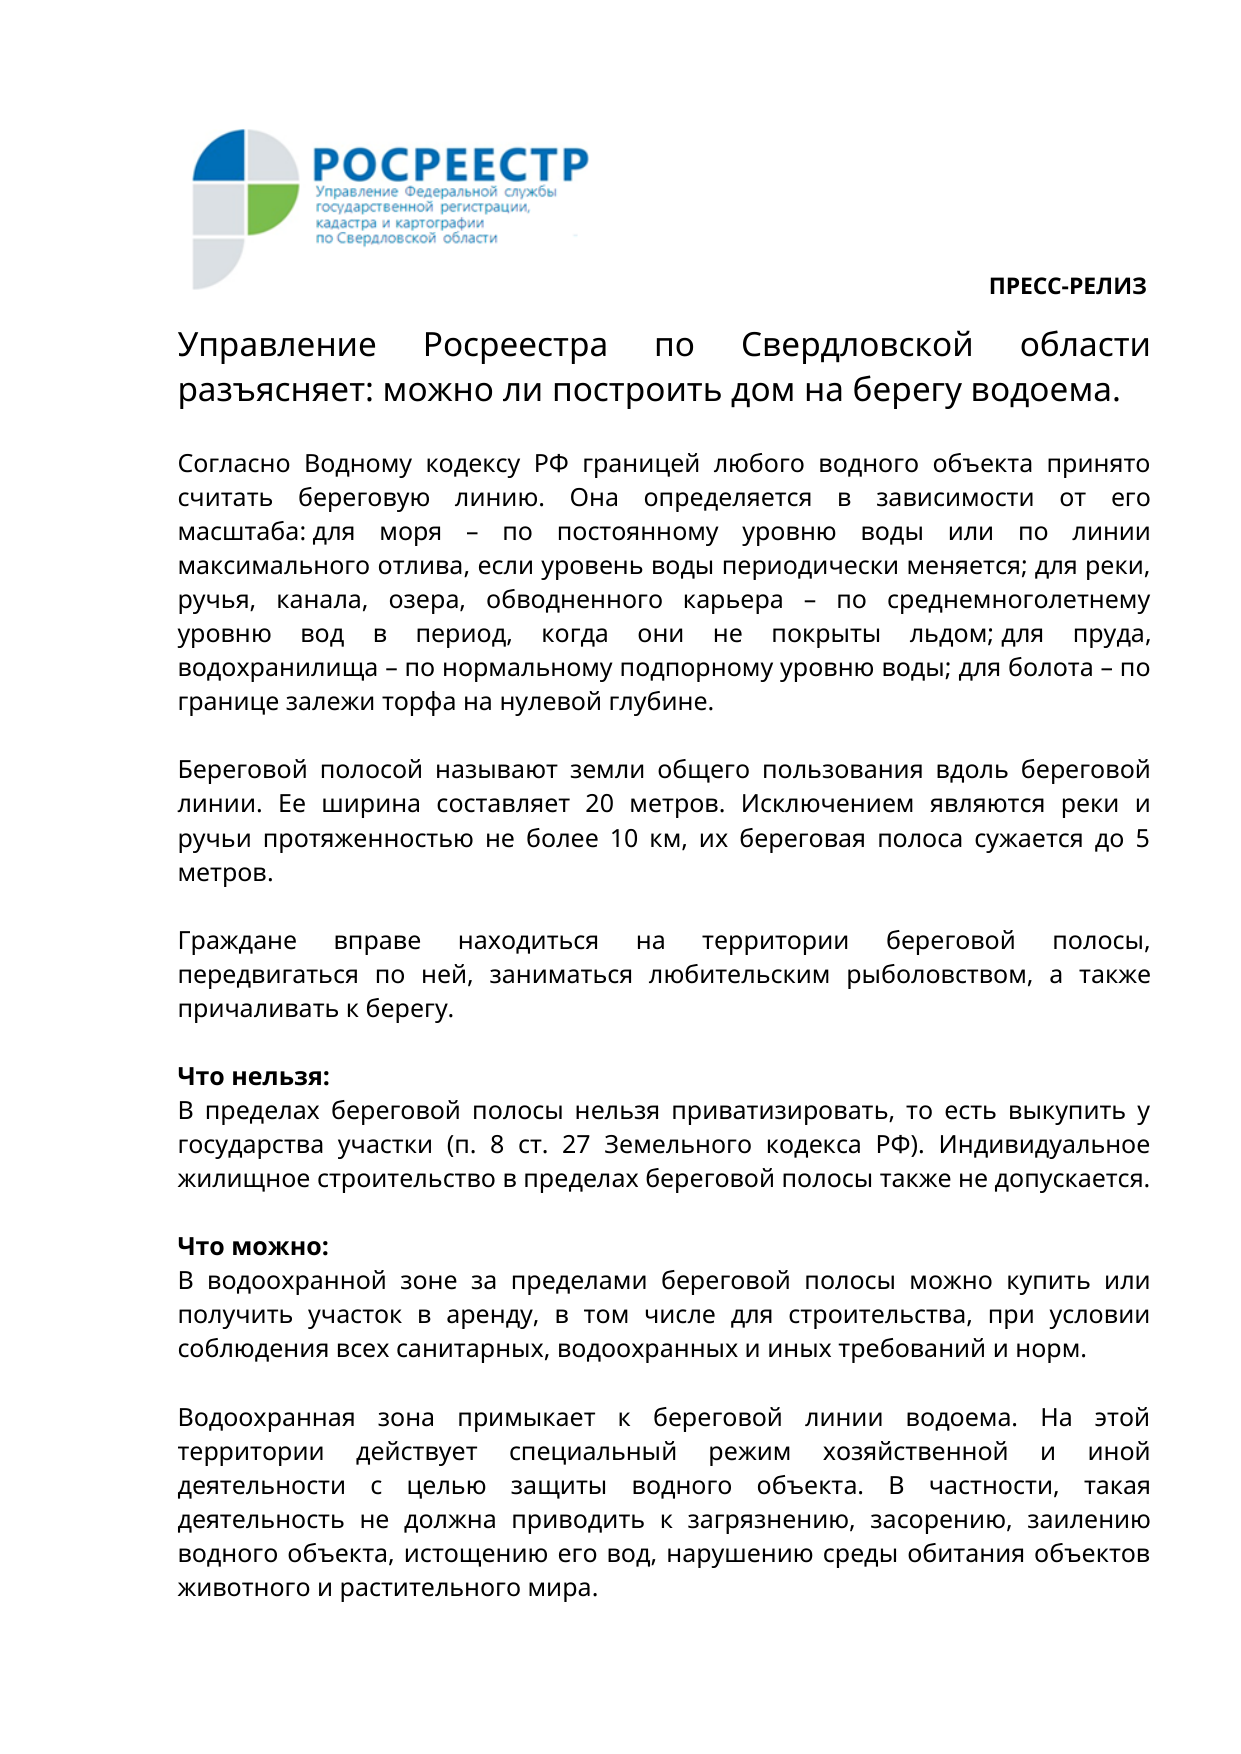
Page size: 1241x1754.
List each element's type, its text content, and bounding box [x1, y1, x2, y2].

text Что нельзя: [177, 1059, 1152, 1093]
text Береговой полосой называют земли общего пользования вдоль береговой линии. Ее ширина составляет 20 метров. Исключением являются реки и ручьи протяженностью не более 10 км, их береговая полоса сужается до 5 метров. [177, 752, 1152, 888]
text Согласно Водному кодексу РФ границей любого водного объекта принято считать береговую линию. Она определяется в зависимости от его масштаба: для моря – по постоянному уровню воды или по линии максимального отлива, если уровень воды периодически меняется; для реки, ручья, канала, озера, обводненного карьера – по среднемноголетнему уровню вод в период, когда они не покрыты льдом; для пруда, водохранилища – по нормальному подпорному уровню воды; для болота – по границе залежи торфа на нулевой глубине. [177, 446, 1152, 718]
picture [177, 118, 603, 295]
text Граждане вправе находиться на территории береговой полосы, передвигаться по ней, заниматься любительским рыболовством, а также причаливать к берегу. [177, 922, 1152, 1024]
text Управление Росреестра по Свердловской области разъясняет: можно ли построить дом на берегу водоема. [177, 321, 1152, 411]
text Что можно: [177, 1229, 1152, 1263]
text В пределах береговой полосы нельзя приватизировать, то есть выкупить у государства участки (п. 8 ст. 27 Земельного кодекса РФ). Индивидуальное жилищное строительство в пределах береговой полосы также не допускается. [177, 1093, 1152, 1195]
text Водоохранная зона примыкает к береговой линии водоема. На этой территории действует специальный режим хозяйственной и иной деятельности с целью защиты водного объекта. В частности, такая деятельность не должна приводить к загрязнению, засорению, заилению водного объекта, истощению его вод, нарушению среды обитания объектов животного и растительного мира. [177, 1399, 1152, 1604]
text В водоохранной зоне за пределами береговой полосы можно купить или получить участок в аренду, в том числе для строительства, при условии соблюдения всех санитарных, водоохранных и иных требований и норм. [177, 1263, 1152, 1365]
